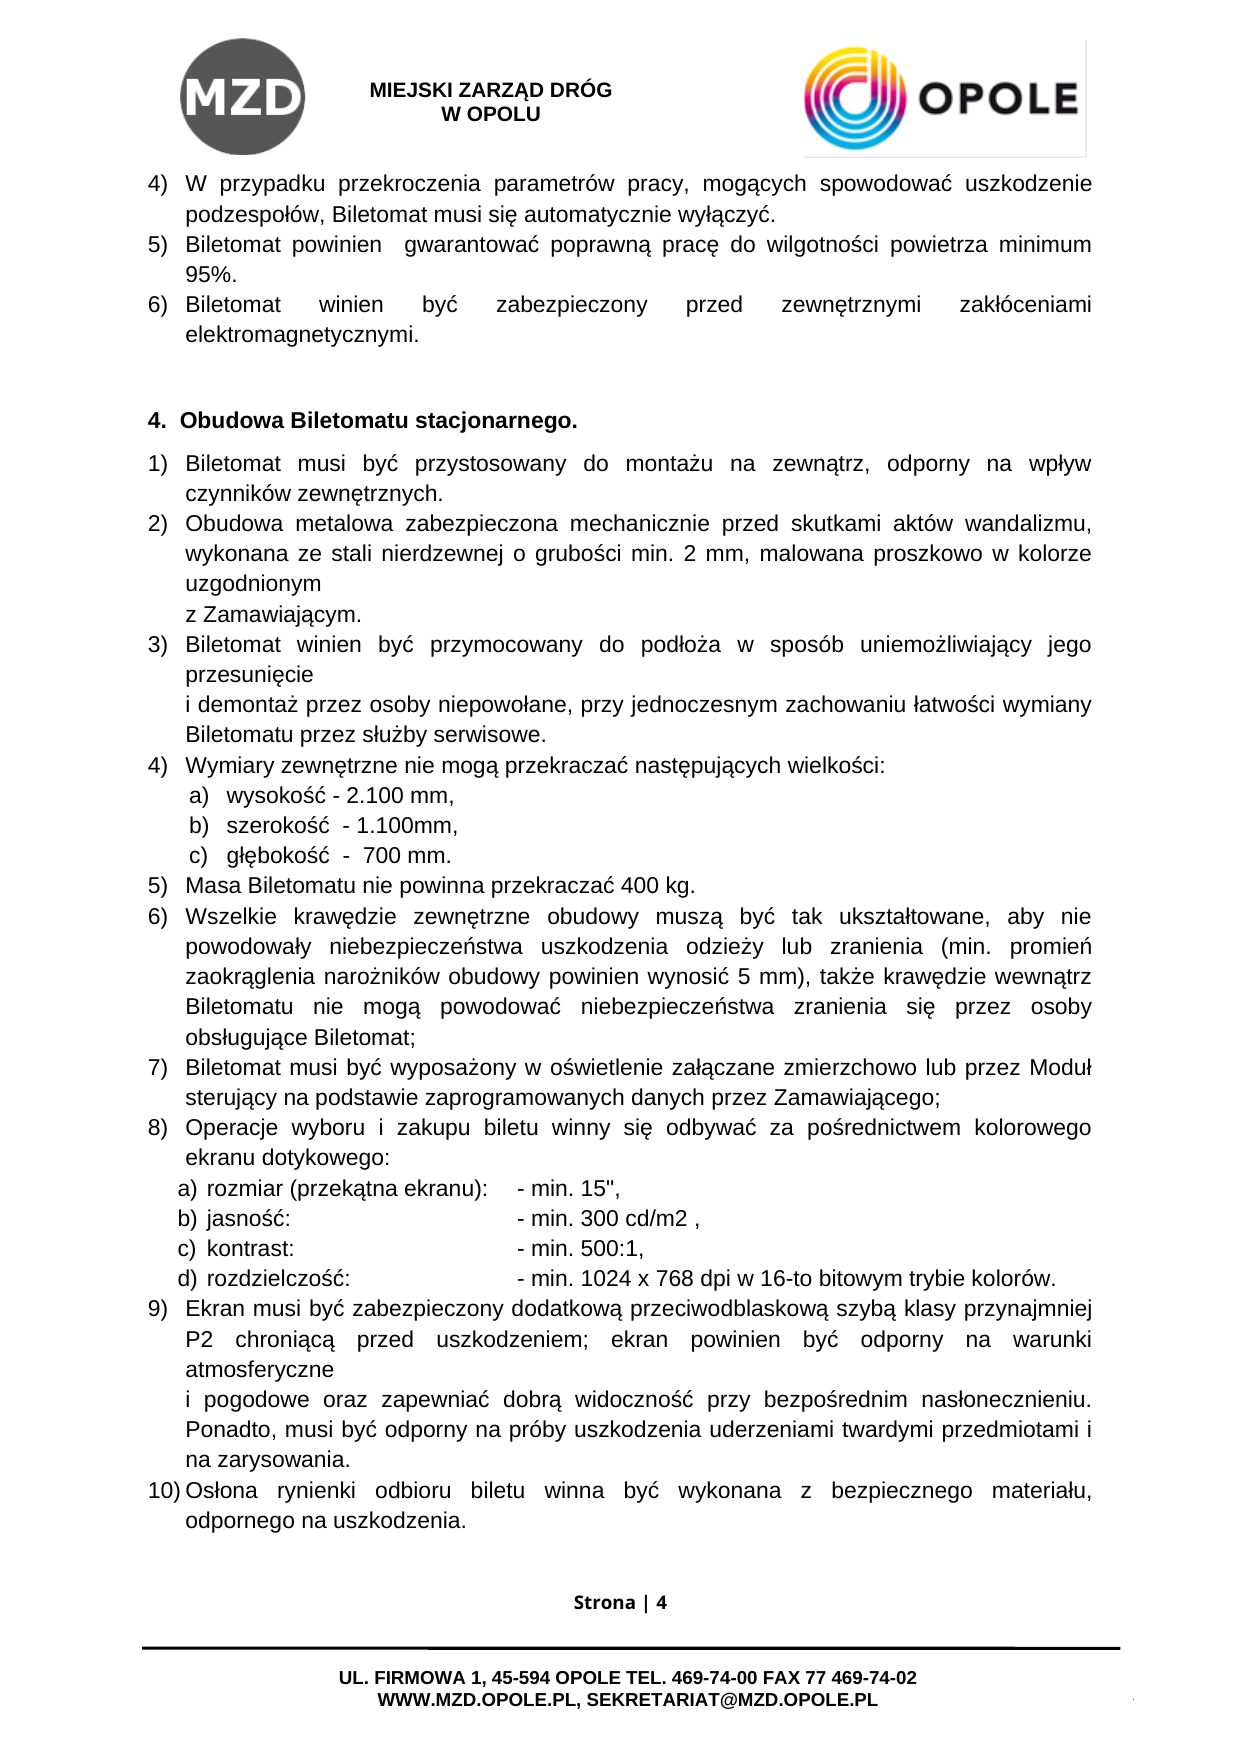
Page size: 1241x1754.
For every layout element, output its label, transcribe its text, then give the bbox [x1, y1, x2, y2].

list Wymiary zewnętrzne nie mogą przekraczać następujących wielkości: [148, 752, 1093, 778]
list Obudowa metalowa zabezpieczona mechanicznie przed skutkami aktów wandalizmu, wykonana ze stali nierdzewnej o grubości min. 2 mm, malowana proszkowo w kolorze uzgodnionym z Zamawiającym. [148, 510, 1093, 627]
list rozmiar (przekątna ekranu): - min. 15", [177, 1174, 1093, 1201]
list szerokość - 1.100mm, [189, 812, 1093, 838]
picture [804, 40, 1088, 159]
list Ekran musi być zabezpieczony dodatkową przeciwodblaskową szybą klasy przynajmniej P2 chroniącą przed uszkodzeniem; ekran powinien być odporny na warunki atmosferyczne i pogodowe oraz zapewniać dobrą widoczność przy bezpośrednim nasłonecznieniu. Ponadto, musi być odporny na próby uszkodzenia uderzeniami twardymi przedmiotami i na zarysowania. [148, 1295, 1093, 1473]
list Biletomat winien być przymocowany do podłoża w sposób uniemożliwiający jego przesunięcie i demontaż przez osoby niepowołane, przy jednoczesnym zachowaniu łatwości wymiany Biletomatu przez służby serwisowe. [148, 631, 1093, 748]
list Biletomat musi być przystosowany do montażu na zewnątrz, odporny na wpływ czynników zewnętrznych. [148, 449, 1093, 506]
list rozdzielczość: - min. 1024 x 768 dpi w 16-to bitowym trybie kolorów. [177, 1265, 1093, 1291]
list Masa Biletomatu nie powinna przekraczać 400 kg. [148, 872, 1093, 899]
list W przypadku przekroczenia parametrów pracy, mogących spowodować uszkodzenie podzespołów, Biletomat musi się automatycznie wyłączyć. [148, 170, 1093, 227]
list kontrast: - min. 500:1, [177, 1235, 1093, 1261]
list Biletomat winien być zabezpieczony przed zewnętrznymi zakłóceniami elektromagnetycznymi. [148, 291, 1093, 348]
text 4. Obudowa Biletomatu stacjonarnego. [148, 407, 1093, 433]
list Biletomat musi być wyposażony w oświetlenie załączane zmierzchowo lub przez Moduł sterujący na podstawie zaprogramowanych danych przez Zamawiającego; [148, 1054, 1093, 1110]
list Wszelkie krawędzie zewnętrzne obudowy muszą być tak ukształtowane, aby nie powodowały niebezpieczeństwa uszkodzenia odzieży lub zranienia (min. promień zaokrąglenia narożników obudowy powinien wynosić 5 mm), także krawędzie wewnątrz Biletomatu nie mogą powodować niebezpieczeństwa zranienia się przez osoby obsługujące Biletomat; [148, 903, 1093, 1050]
list głębokość - 700 mm. [189, 842, 1093, 868]
list Biletomat powinien gwarantować poprawną pracę do wilgotności powietrza minimum 95%. [148, 231, 1093, 287]
list wysokość - 2.100 mm, [189, 782, 1093, 808]
list jasność: - min. 300 cd/m2 , [177, 1205, 1093, 1231]
list Operacje wyboru i zakupu biletu winny się odbywać za pośrednictwem kolorowego ekranu dotykowego: [148, 1114, 1093, 1171]
list Osłona rynienki odbioru biletu winna być wykonana z bezpiecznego materiału, odpornego na uszkodzenia. [148, 1477, 1093, 1533]
